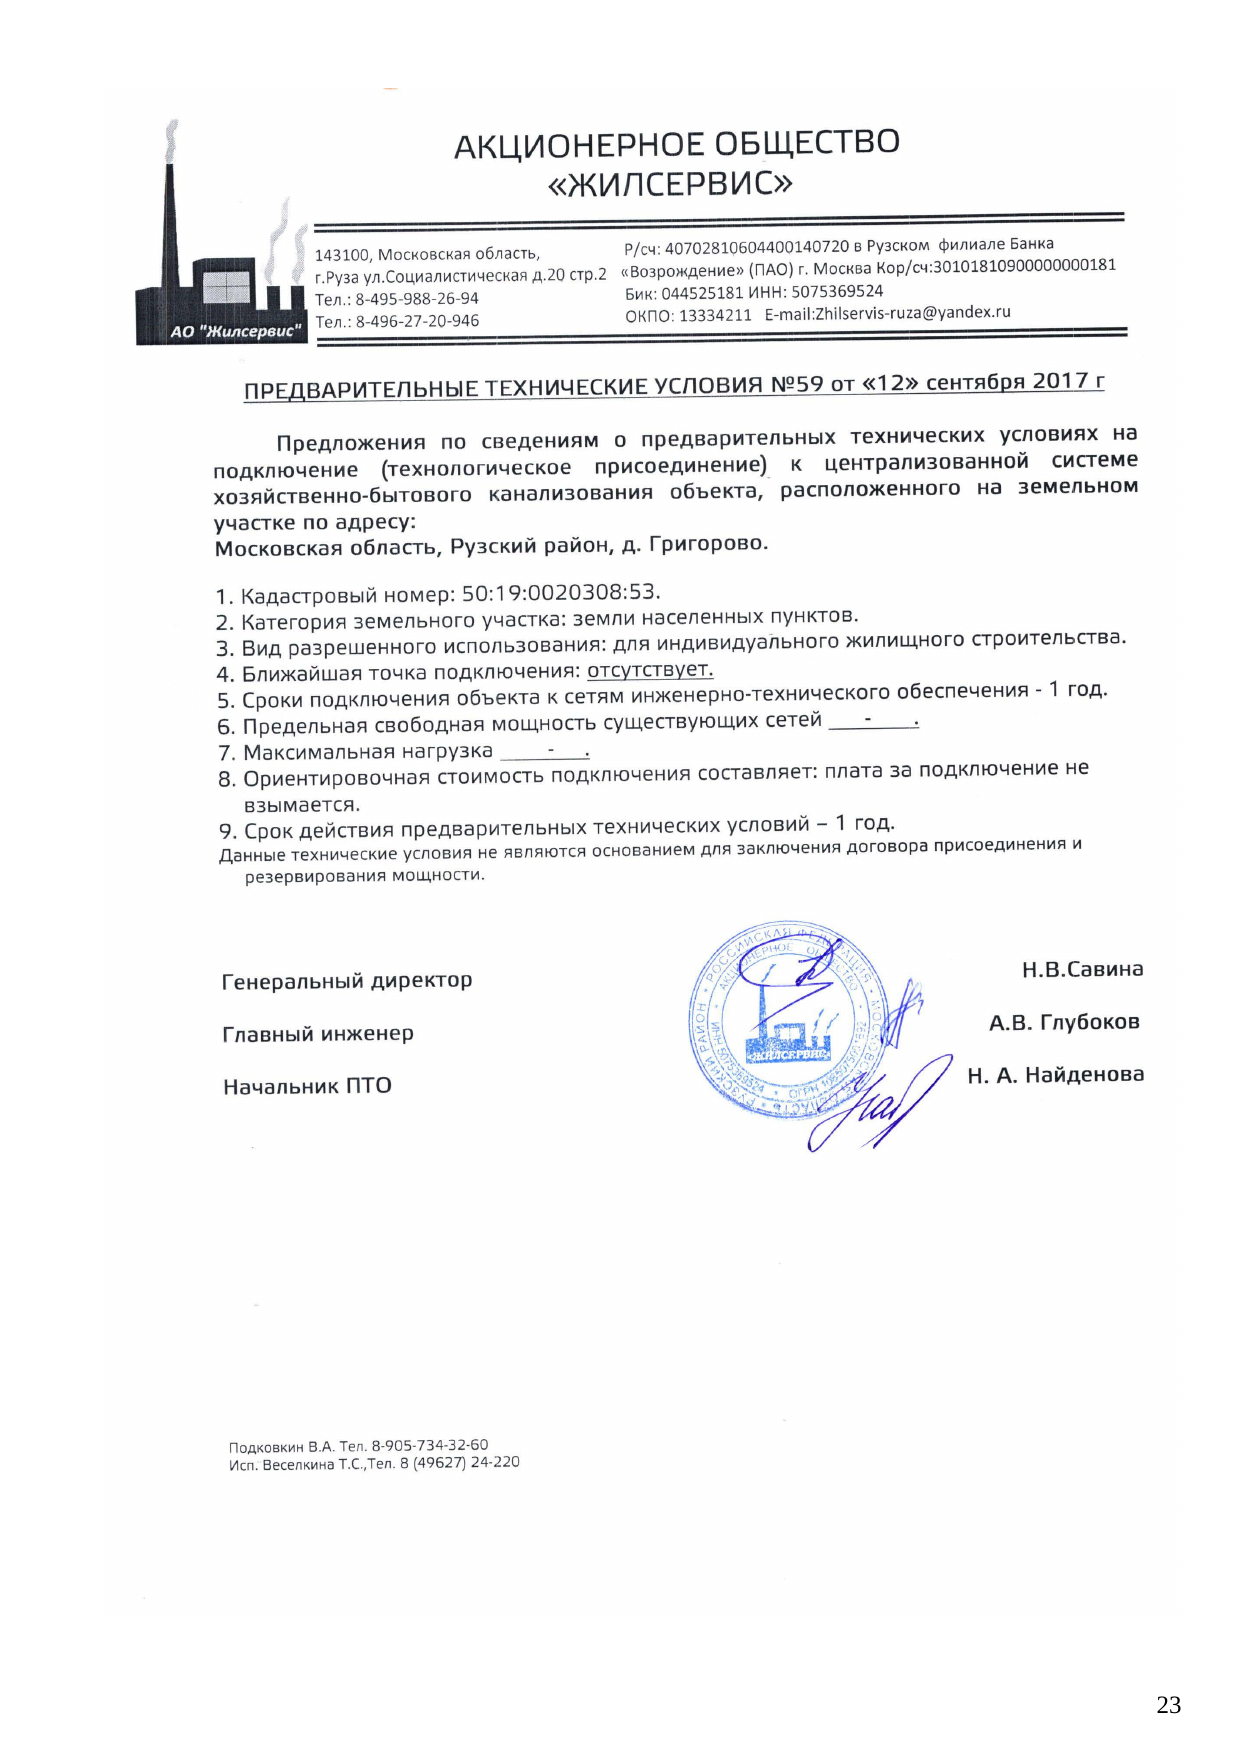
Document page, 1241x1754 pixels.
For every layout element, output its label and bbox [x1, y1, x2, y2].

picture [103, 88, 1182, 1615]
